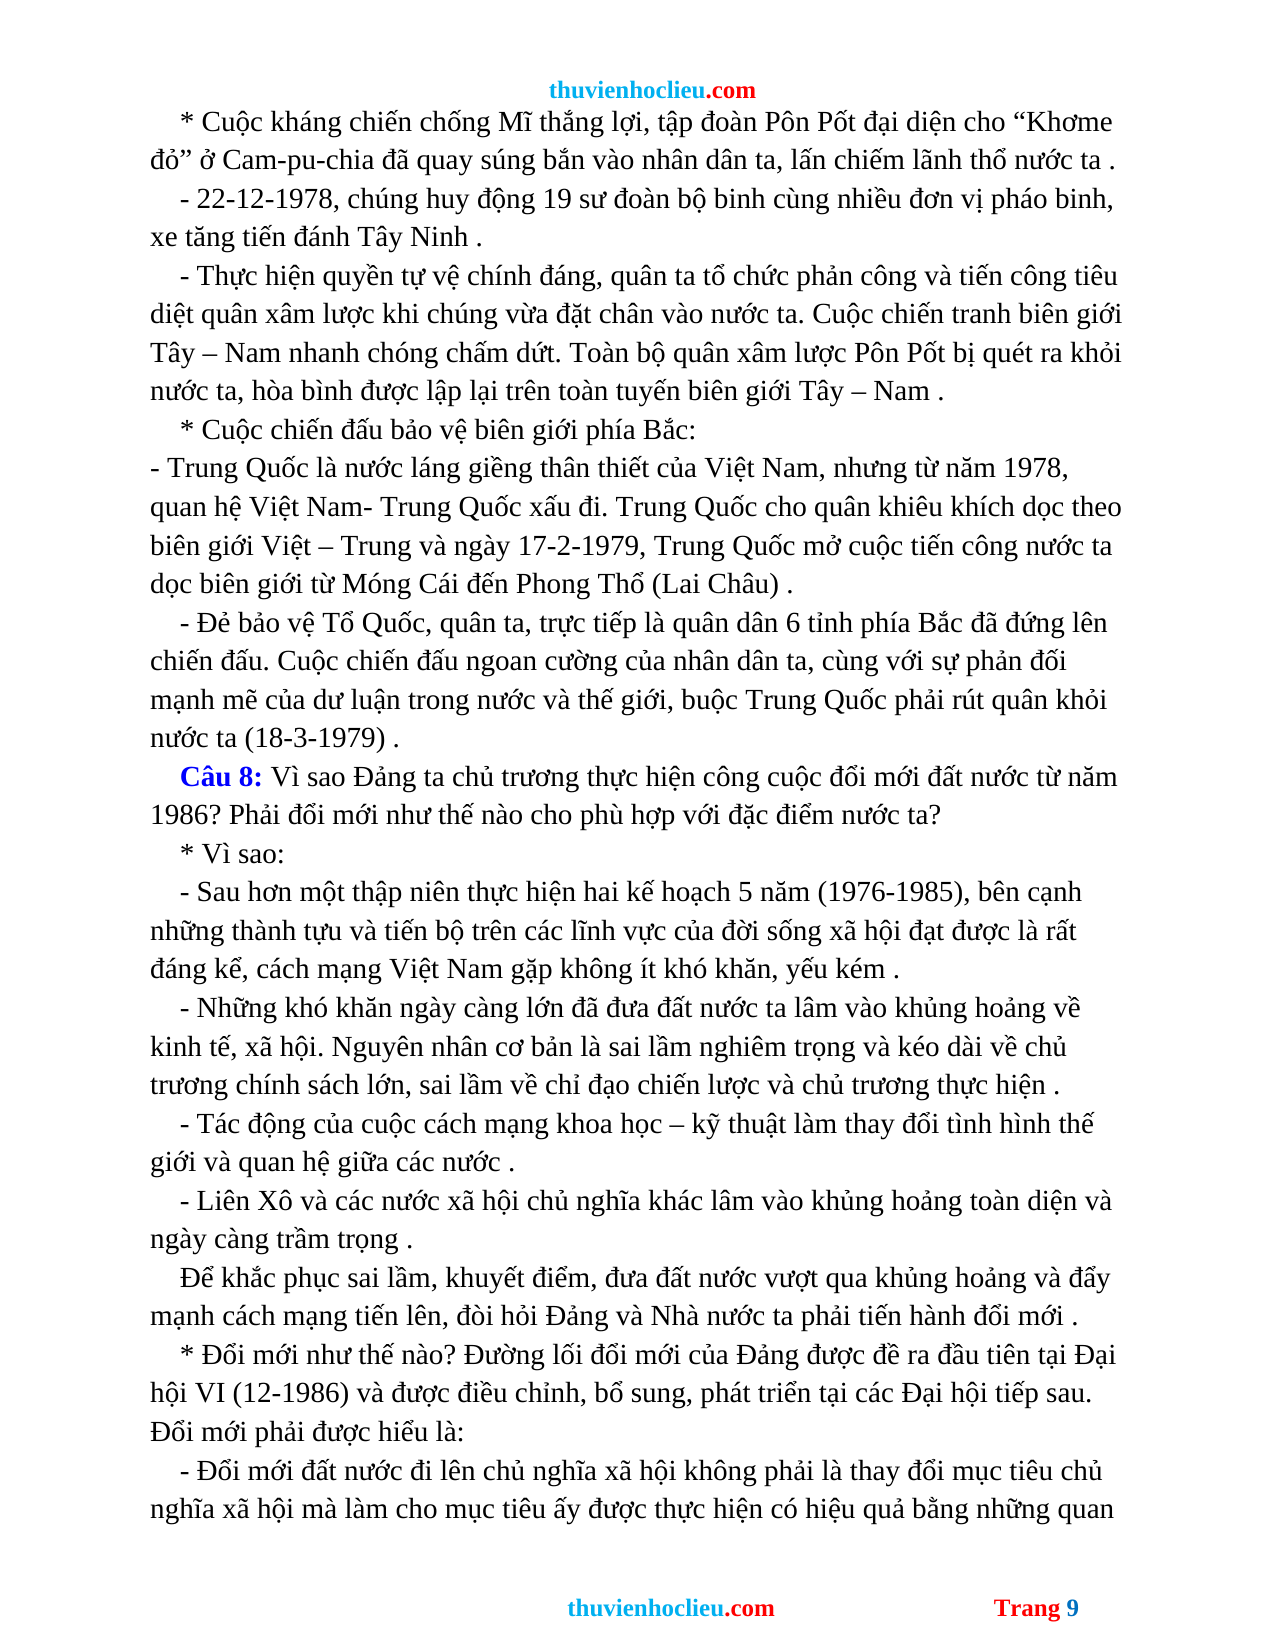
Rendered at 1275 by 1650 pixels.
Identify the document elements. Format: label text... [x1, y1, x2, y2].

text * Cuộc chiến đấu bảo vệ biên giới phía Bắc: [150, 412, 1125, 446]
text - Liên Xô và các nước xã hội chủ nghĩa khác lâm vào khủng hoảng toàn diện và ngày càng trầm trọng . [150, 1183, 1125, 1255]
text Để khắc phục sai lầm, khuyết điểm, đưa đất nước vượt qua khủng hoảng và đẩy mạnh cách mạng tiến lên, đòi hỏi Đảng và Nhà nước ta phải tiến hành đổi mới . [150, 1260, 1125, 1332]
text - Những khó khăn ngày càng lớn đã đưa đất nước ta lâm vào khủng hoảng về kinh tế, xã hội. Nguyên nhân cơ bản là sai lầm nghiêm trọng và kéo dài về chủ trương chính sách lớn, sai lầm về chỉ đạo chiến lược và chủ trương thực hiện . [150, 990, 1125, 1101]
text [150, 1453, 1125, 1525]
text - Thực hiện quyền tự vệ chính đáng, quân ta tổ chức phản công và tiến công tiêu diệt quân xâm lược khi chúng vừa đặt chân vào nước ta. Cuộc chiến tranh biên giới Tây – Nam nhanh chóng chấm dứt. Toàn bộ quân xâm lược Pôn Pốt bị quét ra khỏi nước ta, hòa bình được lập lại trên toàn tuyến biên giới Tây – Nam . [150, 258, 1125, 407]
text * Vì sao: [150, 836, 1125, 869]
text * Đổi mới như thế nào? Đường lối đổi mới của Đảng được đề ra đầu tiên tại Đại hội VI (12-1986) và được điều chỉnh, bổ sung, phát triển tại các Đại hội tiếp sau. Đổi mới phải được hiểu là: [150, 1337, 1125, 1448]
text - Sau hơn một thập niên thực hiện hai kế hoạch 5 năm (1976-1985), bên cạnh những thành tựu và tiến bộ trên các lĩnh vực của đời sống xã hội đạt được là rất đáng kể, cách mạng Việt Nam gặp không ít khó khăn, yếu kém . [150, 874, 1125, 985]
text - Tác động của cuộc cách mạng khoa học – kỹ thuật làm thay đổi tình hình thế giới và quan hệ giữa các nước . [150, 1106, 1125, 1178]
text - Trung Quốc là nước láng giềng thân thiết của Việt Nam, nhưng từ năm 1978, quan hệ Việt Nam- Trung Quốc xấu đi. Trung Quốc cho quân khiêu khích dọc theo biên giới Việt – Trung và ngày 17-2-1979, Trung Quốc mở cuộc tiến công nước ta dọc biên giới từ Móng Cái đến Phong Thổ (Lai Châu) . [150, 451, 1125, 600]
text - Đẻ bảo vệ Tổ Quốc, quân ta, trực tiếp là quân dân 6 tỉnh phía Bắc đã đứng lên chiến đấu. Cuộc chiến đấu ngoan cường của nhân dân ta, cùng với sự phản đối mạnh mẽ của dư luận trong nước và thế giới, buộc Trung Quốc phải rút quân khỏi nước ta (18-3-1979) . [150, 605, 1125, 754]
text * Cuộc kháng chiến chống Mĩ thắng lợi, tập đoàn Pôn Pốt đại diện cho “Khơme đỏ” ở Cam-pu-chia đã quay súng bắn vào nhân dân ta, lấn chiếm lãnh thổ nước ta . [150, 104, 1125, 176]
text - 22-12-1978, chúng huy động 19 sư đoàn bộ binh cùng nhiều đơn vị pháo binh, xe tăng tiến đánh Tây Ninh . [150, 181, 1125, 253]
text Câu 8: Vì sao Đảng ta chủ trương thực hiện công cuộc đổi mới đất nước từ năm 1986? Phải đổi mới như thế nào cho phù hợp với đặc điểm nước ta? [150, 759, 1125, 831]
